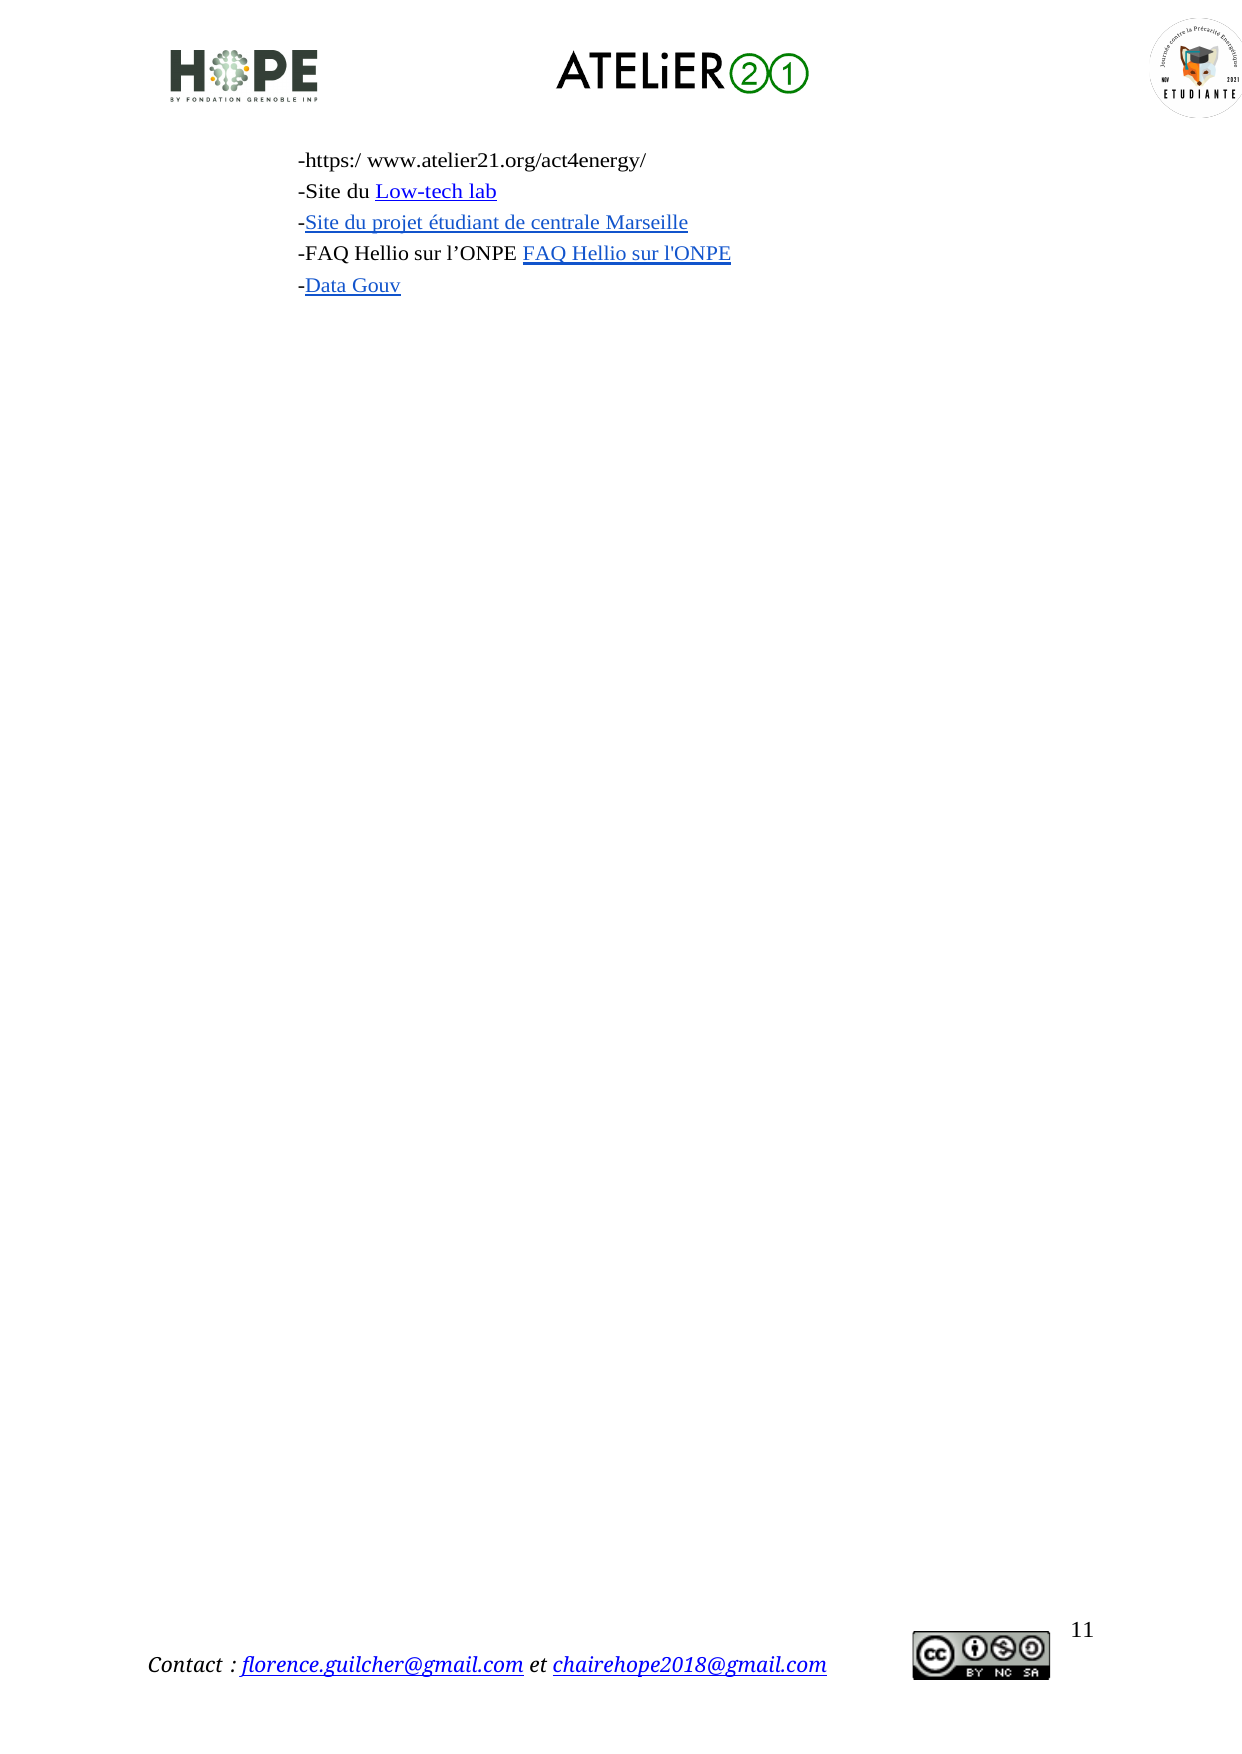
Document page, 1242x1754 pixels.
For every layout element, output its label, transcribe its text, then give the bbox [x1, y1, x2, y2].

text -Data Gouv [298, 273, 1094, 297]
picture [912, 1631, 1050, 1680]
text -https:/ www.atelier21.org/act4energy/ [298, 148, 1094, 172]
text -FAQ Hellio sur l’ONPE FAQ Hellio sur l'ONPE [298, 241, 1094, 265]
picture [1149, 18, 1242, 118]
text -Site du Low-tech lab [298, 179, 1094, 203]
text -Site du projet étudiant de centrale Marseille [298, 210, 1094, 234]
picture [170, 50, 318, 103]
picture [553, 44, 814, 97]
